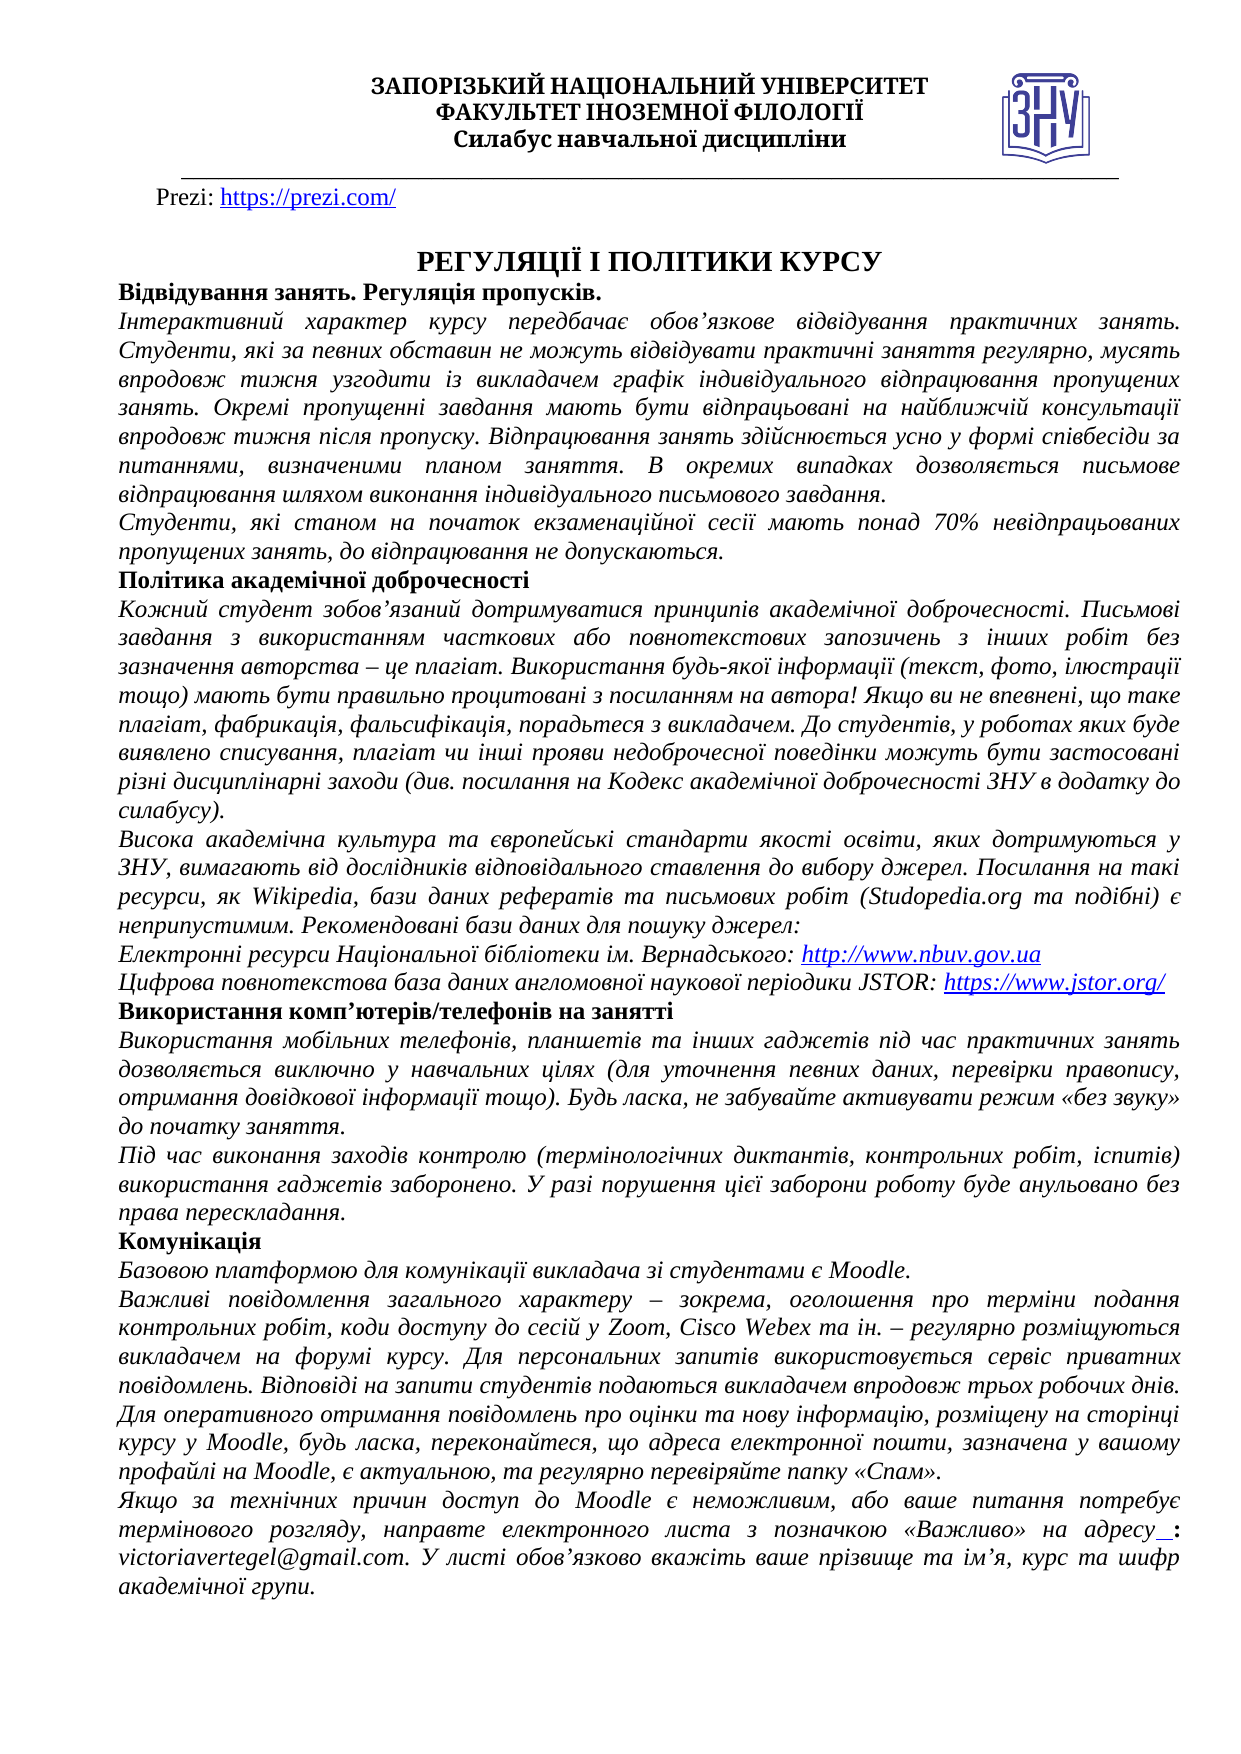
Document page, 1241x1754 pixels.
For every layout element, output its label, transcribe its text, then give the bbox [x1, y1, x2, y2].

text Під час виконання заходів контролю (термінологічних диктантів, контрольних робіт, іспитів) використання гаджетів заборонено. У разі порушення цієї заборони роботу буде анульовано без права перескладання. [118, 1140, 1181, 1226]
text Використання мобільних телефонів, планшетів та інших гаджетів під час практичних занять дозволяється виключно у навчальних цілях (для уточнення певних даних, перевірки правопису, отримання довідкової інформації тощо). Будь ласка, не забувайте активувати режим «без звуку» до початку заняття. [118, 1025, 1181, 1140]
text Якщо за технічних причин доступ до Moodle є неможливим, або ваше питання потребує термінового розгляду, направте електронного листа з позначкою «Важливо» на адресу : victoriavertegel@gmail.com. У листі обов’язково вкажіть ваше прізвище та ім’я, курс та шифр академічної групи. [118, 1485, 1181, 1600]
text Використання комп’ютерів/телефонів на занятті [118, 996, 1181, 1025]
text Кожний студент зобов’язаний дотримуватися принципів академічної доброчесності. Письмові завдання з використанням часткових або повнотекстових запозичень з інших робіт без зазначення авторства – це плагіат. Використання будь-якої інформації (текст, фото, ілюстрації тощо) мають бути правильно процитовані з посиланням на автора! Якщо ви не впевнені, що таке плагіат, фабрикація, фальсифікація, порадьтеся з викладачем. До студентів, у роботах яких буде виявлено списування, плагіат чи інші прояви недоброчесної поведінки можуть бути застосовані різні дисциплінарні заходи (див. посилання на Кодекс академічної доброчесності ЗНУ в додатку до силабусу). [118, 594, 1181, 824]
text Відвідування занять. Регуляція пропусків. [118, 277, 1181, 306]
text Електронні ресурси Національної бібліотеки ім. Вернадського: http://www.nbuv.gov.ua [118, 939, 1181, 967]
text Інтерактивний характер курсу передбачає обов’язкове відвідування практичних занять. Студенти, які за певних обставин не можуть відвідувати практичні заняття регулярно, мусять впродовж тижня узгодити із викладачем графік індивідуального відпрацювання пропущених занять. Окремі пропущенні завдання мають бути відпрацьовані на найближчій консультації впродовж тижня після пропуску. Відпрацювання занять здійснюється усно у формі співбесіди за питаннями, визначеними планом заняття. В окремих випадках дозволяється письмове відпрацювання шляхом виконання індивідуального письмового завдання. [118, 306, 1181, 507]
text Висока академічна культура та європейські стандарти якості освіти, яких дотримуються у ЗНУ, вимагають від дослідників відповідального ставлення до вибору джерел. Посилання на такі ресурси, як Wikipedia, бази даних рефератів та письмових робіт (Studopedia.org та подібні) є неприпустимим. Рекомендовані бази даних для пошуку джерел: [118, 824, 1181, 939]
text Студенти, які станом на початок екзаменаційної сесії мають понад 70% невідпрацьованих пропущених занять, до відпрацювання не допускаються. [118, 507, 1181, 565]
text Prezi: https://prezi.com/ [118, 182, 1181, 210]
text Політика академічної доброчесності [118, 565, 1181, 594]
text Базовою платформою для комунікації викладача зі студентами є Moodle. [118, 1255, 1181, 1284]
text Цифрова повнотекстова база даних англомовної наукової періодики JSTOR: https://www.jstor.org/ [118, 967, 1181, 996]
text Комунікація [118, 1226, 1181, 1255]
text РЕГУЛЯЦІЇ І ПОЛІТИКИ КУРСУ [118, 244, 1181, 277]
picture [1002, 73, 1090, 164]
text Важливі повідомлення загального характеру – зокрема, оголошення про терміни подання контрольних робіт, коди доступу до сесій у Zoom, Cisco Webex та ін. – регулярно розміщуються викладачем на форумі курсу. Для персональних запитів використовується сервіс приватних повідомлень. Відповіді на запити студентів подаються викладачем впродовж трьох робочих днів. Для оперативного отримання повідомлень про оцінки та нову інформацію, розміщену на сторінці курсу у Moodle, будь ласка, переконайтеся, що адреса електронної пошти, зазначена у вашому профайлі на Moodle, є актуальною, та регулярно перевіряйте папку «Спам». [118, 1284, 1181, 1485]
